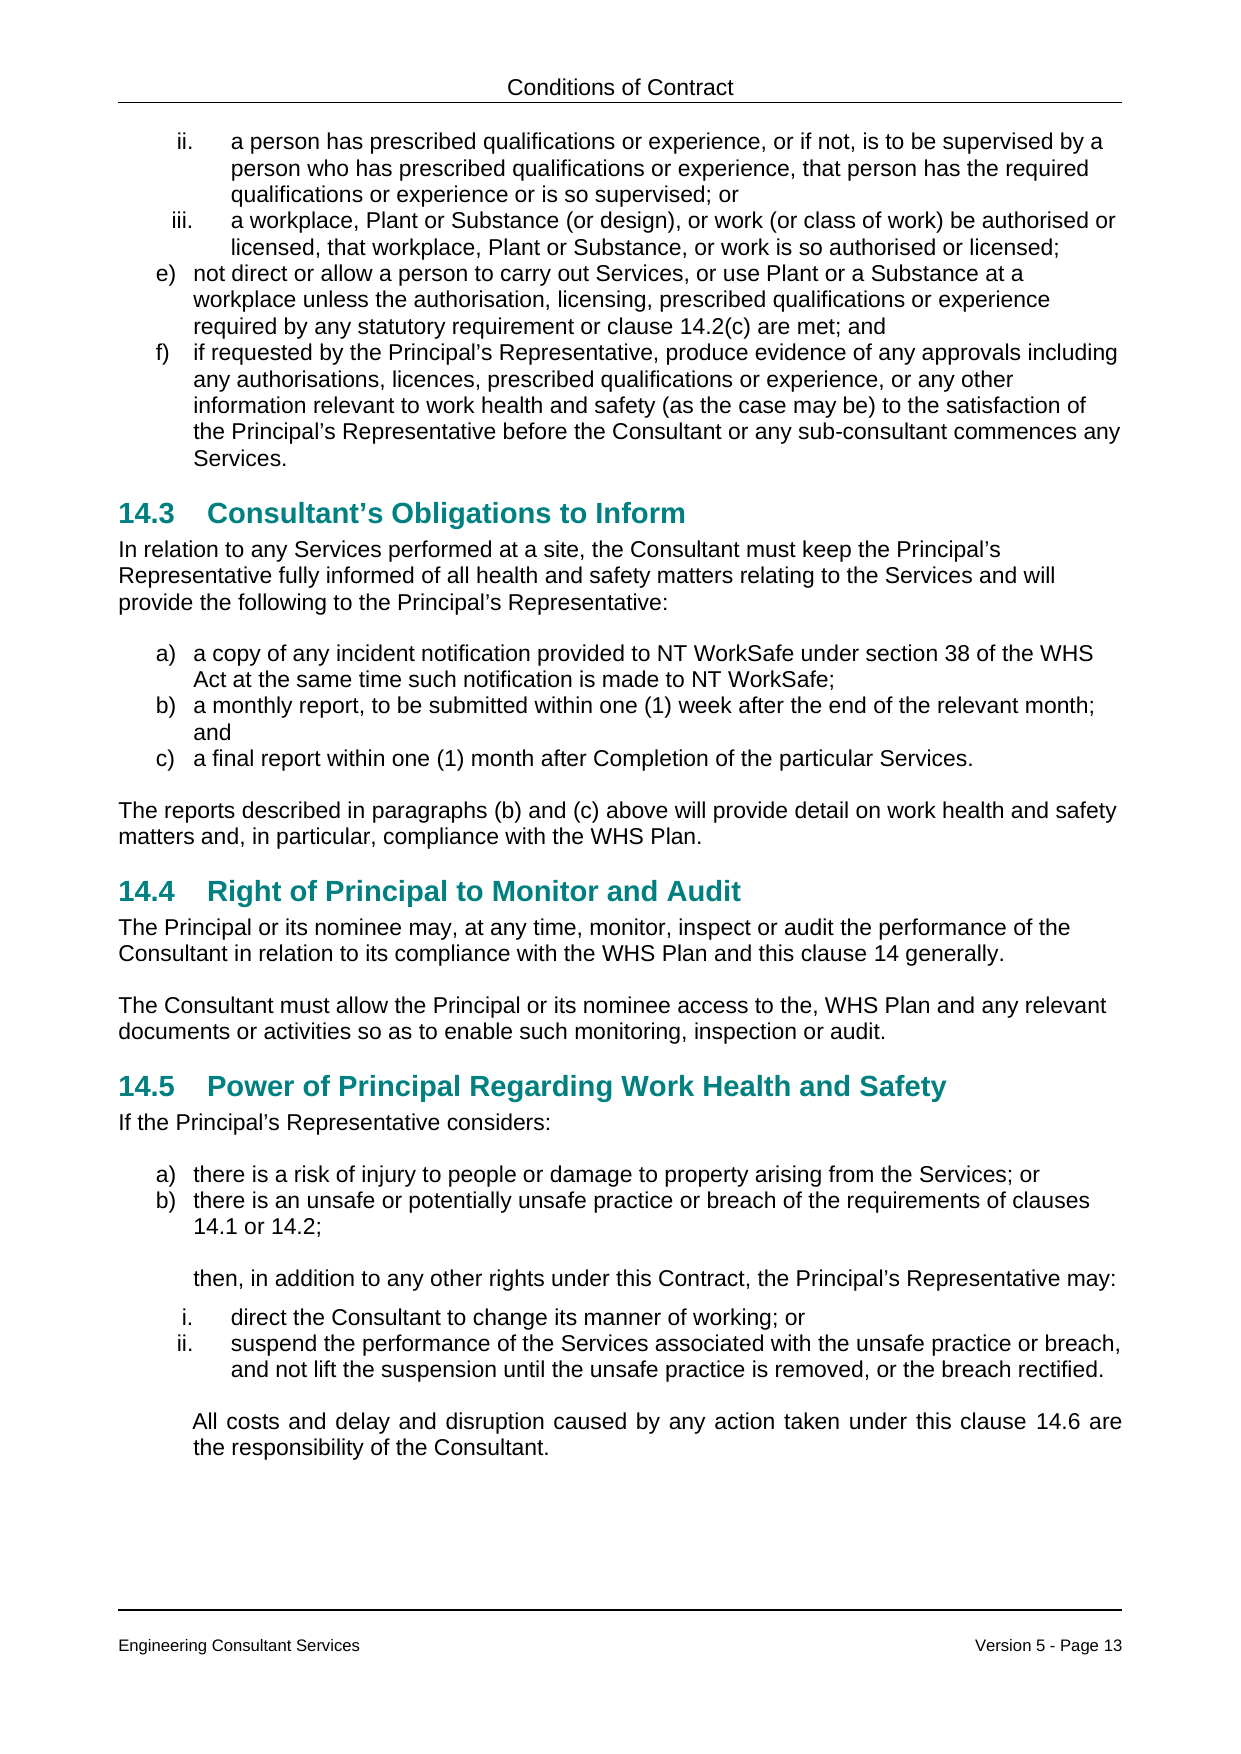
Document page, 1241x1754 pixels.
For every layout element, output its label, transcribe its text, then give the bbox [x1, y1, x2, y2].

text The Principal or its nominee may, at any time, monitor, inspect or audit the performance of the Consultant in relation to its compliance with the WHS Plan and this clause 14 generally. [118, 914, 1122, 967]
list there is a risk of injury to people or damage to property arising from the Services; or [156, 1161, 1122, 1187]
subtitle Right of Principal to Monitor and Audit [118, 874, 1122, 908]
text In relation to any Services performed at a site, the Consultant must keep the Principal’s Representative fully informed of all health and safety matters relating to the Services and will provide the following to the Principal’s Representative: [118, 536, 1122, 615]
list suspend the performance of the Services associated with the unsafe practice or breach, and not lift the suspension until the unsafe practice is removed, or the breach rectified. [193, 1330, 1122, 1383]
list if requested by the Principal’s Representative, produce evidence of any approvals including any authorisations, licences, prescribed qualifications or experience, or any other information relevant to work health and safety (as the case may be) to the satisfaction of the Principal’s Representative before the Consultant or any sub-consultant commences any Services. [156, 339, 1122, 471]
list not direct or allow a person to carry out Services, or use Plant or a Substance at a workplace unless the authorisation, licensing, prescribed qualifications or experience required by any statutory requirement or clause 14.2(c) are met; and [156, 260, 1122, 339]
list a copy of any incident notification provided to NT WorkSafe under section 38 of the WHS Act at the same time such notification is made to NT WorkSafe; [156, 640, 1122, 692]
text If the Principal’s Representative considers: [118, 1109, 1122, 1136]
list a final report within one (1) month after Completion of the particular Services. [156, 745, 1122, 772]
list a monthly report, to be submitted within one (1) week after the end of the relevant month; and [156, 692, 1122, 745]
list a person has prescribed qualifications or experience, or if not, is to be supervised by a person who has prescribed qualifications or experience, that person has the required qualifications or experience or is so supervised; or [193, 128, 1122, 207]
list a workplace, Plant or Substance (or design), or work (or class of work) be authorised or licensed, that workplace, Plant or Substance, or work is so authorised or licensed; [193, 207, 1122, 260]
text then, in addition to any other rights under this Contract, the Principal’s Representative may: [118, 1265, 1122, 1291]
list there is an unsafe or potentially unsafe practice or breach of the requirements of clauses 14.1 or 14.2; [156, 1187, 1122, 1240]
subtitle Consultant’s Obligations to Inform [118, 496, 1122, 529]
list direct the Consultant to change its manner of working; or [193, 1303, 1122, 1330]
text All costs and delay and disruption caused by any action taken under this clause 14.6 are the responsibility of the Consultant. [192, 1408, 1122, 1460]
text The reports described in paragraphs (b) and (c) above will provide detail on work health and safety matters and, in particular, compliance with the WHS Plan. [118, 797, 1122, 849]
subtitle Power of Principal Regarding Work Health and Safety [118, 1069, 1122, 1103]
text The Consultant must allow the Principal or its nominee access to the, WHS Plan and any relevant documents or activities so as to enable such monitoring, inspection or audit. [118, 992, 1122, 1044]
